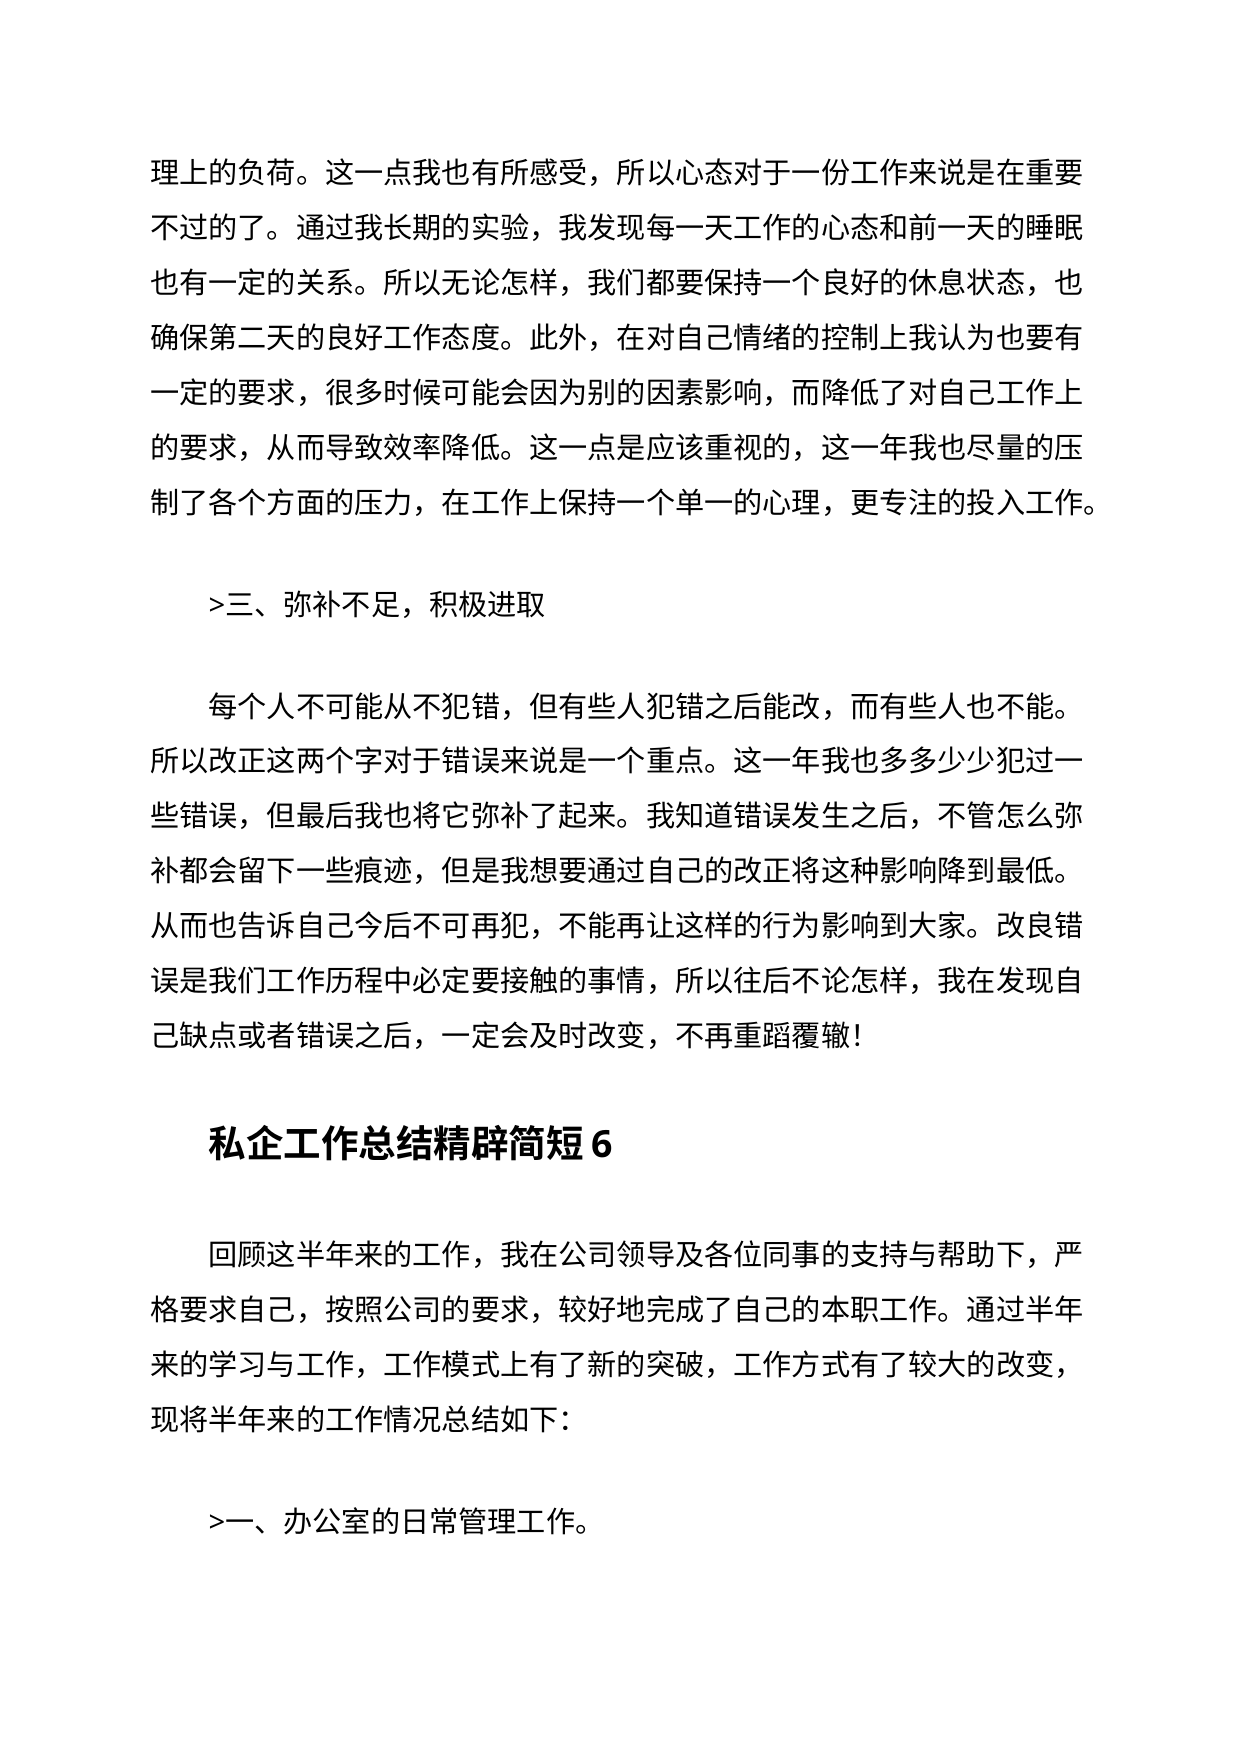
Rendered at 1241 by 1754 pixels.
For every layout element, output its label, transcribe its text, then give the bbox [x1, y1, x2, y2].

text 回顾这半年来的工作，我在公司领导及各位同事的支持与帮助下，严格要求自己，按照公司的要求，较好地完成了自己的本职工作。通过半年来的学习与工作，工作模式上有了新的突破，工作方式有了较大的改变，现将半年来的工作情况总结如下： [150, 1232, 1090, 1439]
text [150, 150, 1090, 522]
text 私企工作总结精辟简短6 [150, 1114, 1090, 1169]
text 每个人不可能从不犯错，但有些人犯错之后能改，而有些人也不能。所以改正这两个字对于错误来说是一个重点。这一年我也多多少少犯过一些错误，但最后我也将它弥补了起来。我知道错误发生之后，不管怎么弥补都会留下一些痕迹，但是我想要通过自己的改正将这种影响降到最低。从而也告诉自己今后不可再犯，不能再让这样的行为影响到大家。改良错误是我们工作历程中必定要接触的事情，所以往后不论怎样，我在发现自己缺点或者错误之后，一定会及时改变，不再重蹈覆辙！ [150, 683, 1090, 1055]
text >三、弥补不足，积极进取 [150, 581, 1090, 623]
text >一、办公室的日常管理工作。 [150, 1498, 1090, 1541]
